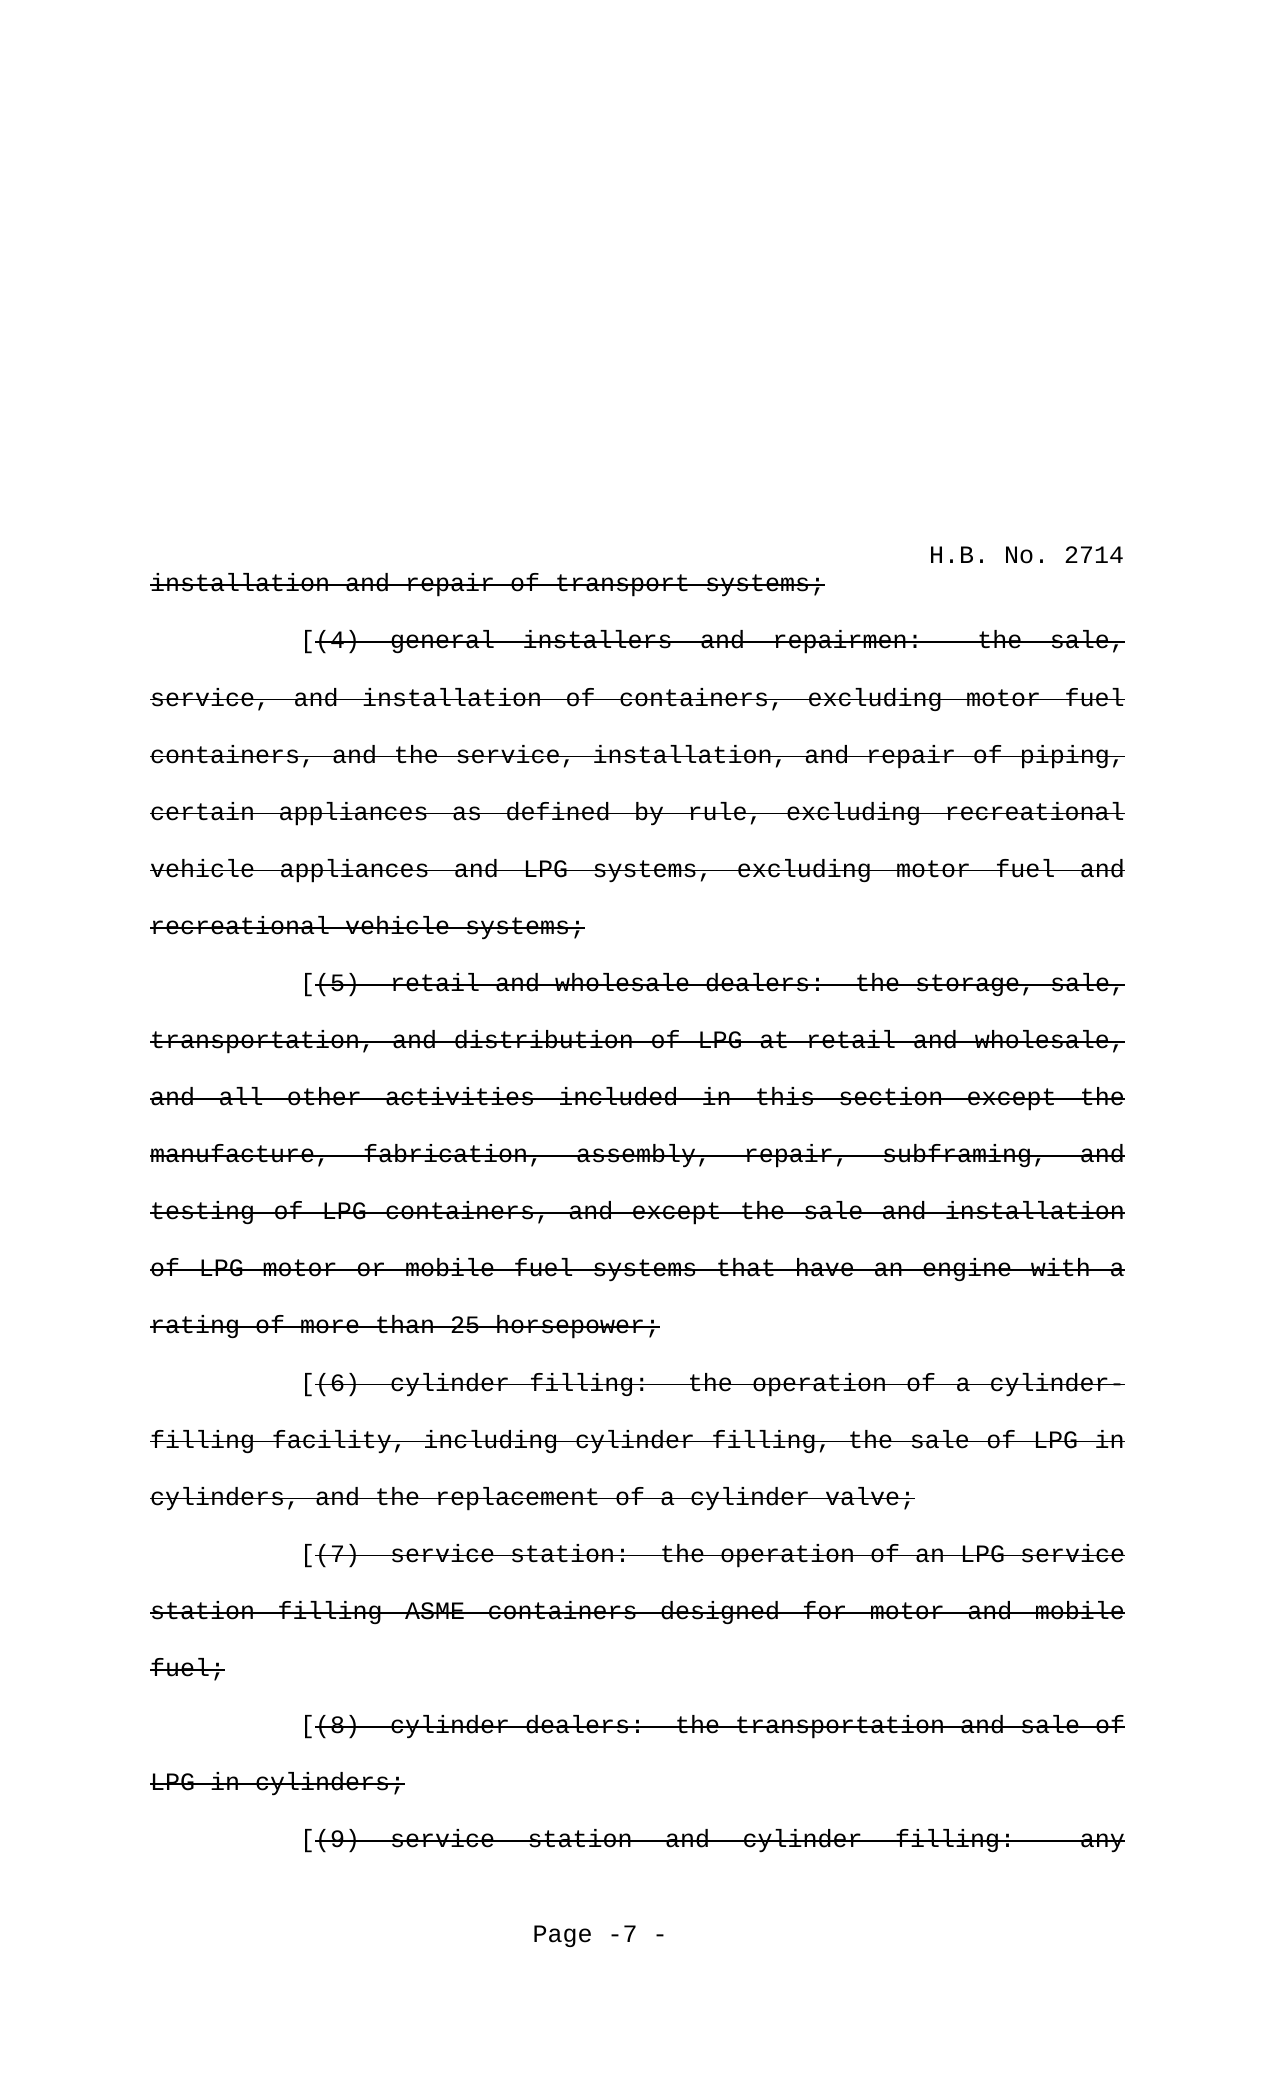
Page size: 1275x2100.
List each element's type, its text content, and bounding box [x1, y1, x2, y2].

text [150, 571, 1125, 599]
text [(4) general installers and repairmen: the sale, service, and installation of containers, excluding motor fuel containers, and the service, installation, and repair of piping, certain appliances as defined by rule, excluding recreational vehicle appliances and LPG systems, excluding motor fuel and recreational vehicle systems; [150, 757, 1125, 813]
text [(5) retail and wholesale dealers: the storage, sale, transportation, and distribution of LPG at retail and wholesale, and all other activities included in this section except the manufacture, fabrication, assembly, repair, subframing, and testing of LPG containers, and except the sale and installation of LPG motor or mobile fuel systems that have an engine with a rating of more than 25 horsepower; [150, 1043, 1125, 1098]
text [(6) cylinder filling: the operation of a cylinder-filling facility, including cylinder filling, the sale of LPG in cylinders, and the replacement of a cylinder valve; [150, 1442, 1125, 1513]
text [(5) retail and wholesale dealers: the storage, sale, transportation, and distribution of LPG at retail and wholesale, and all other activities included in this section except the manufacture, fabrication, assembly, repair, subframing, and testing of LPG containers, and except the sale and installation of LPG motor or mobile fuel systems that have an engine with a rating of more than 25 horsepower; [150, 1100, 1125, 1155]
text [(7) service station: the operation of an LPG service station filling ASME containers designed for motor and mobile fuel; [150, 1541, 1125, 1612]
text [150, 1827, 1125, 1855]
text [(4) general installers and repairmen: the sale, service, and installation of containers, excluding motor fuel containers, and the service, installation, and repair of piping, certain appliances as defined by rule, excluding recreational vehicle appliances and LPG systems, excluding motor fuel and recreational vehicle systems; [150, 814, 1125, 870]
text [(5) retail and wholesale dealers: the storage, sale, transportation, and distribution of LPG at retail and wholesale, and all other activities included in this section except the manufacture, fabrication, assembly, repair, subframing, and testing of LPG containers, and except the sale and installation of LPG motor or mobile fuel systems that have an engine with a rating of more than 25 horsepower; [150, 1214, 1125, 1269]
text [(4) general installers and repairmen: the sale, service, and installation of containers, excluding motor fuel containers, and the service, installation, and repair of piping, certain appliances as defined by rule, excluding recreational vehicle appliances and LPG systems, excluding motor fuel and recreational vehicle systems; [150, 700, 1125, 756]
text [(4) general installers and repairmen: the sale, service, and installation of containers, excluding motor fuel containers, and the service, installation, and repair of piping, certain appliances as defined by rule, excluding recreational vehicle appliances and LPG systems, excluding motor fuel and recreational vehicle systems; [150, 628, 1125, 699]
text [(6) cylinder filling: the operation of a cylinder-filling facility, including cylinder filling, the sale of LPG in cylinders, and the replacement of a cylinder valve; [150, 1370, 1125, 1441]
text [(8) cylinder dealers: the transportation and sale of LPG in cylinders; [150, 1712, 1125, 1798]
text [(5) retail and wholesale dealers: the storage, sale, transportation, and distribution of LPG at retail and wholesale, and all other activities included in this section except the manufacture, fabrication, assembly, repair, subframing, and testing of LPG containers, and except the sale and installation of LPG motor or mobile fuel systems that have an engine with a rating of more than 25 horsepower; [150, 970, 1125, 1041]
text [(5) retail and wholesale dealers: the storage, sale, transportation, and distribution of LPG at retail and wholesale, and all other activities included in this section except the manufacture, fabrication, assembly, repair, subframing, and testing of LPG containers, and except the sale and installation of LPG motor or mobile fuel systems that have an engine with a rating of more than 25 horsepower; [150, 1157, 1125, 1212]
text [(7) service station: the operation of an LPG service station filling ASME containers designed for motor and mobile fuel; [150, 1614, 1125, 1684]
text [(5) retail and wholesale dealers: the storage, sale, transportation, and distribution of LPG at retail and wholesale, and all other activities included in this section except the manufacture, fabrication, assembly, repair, subframing, and testing of LPG containers, and except the sale and installation of LPG motor or mobile fuel systems that have an engine with a rating of more than 25 horsepower; [150, 1271, 1125, 1341]
text [(4) general installers and repairmen: the sale, service, and installation of containers, excluding motor fuel containers, and the service, installation, and repair of piping, certain appliances as defined by rule, excluding recreational vehicle appliances and LPG systems, excluding motor fuel and recreational vehicle systems; [150, 871, 1125, 942]
